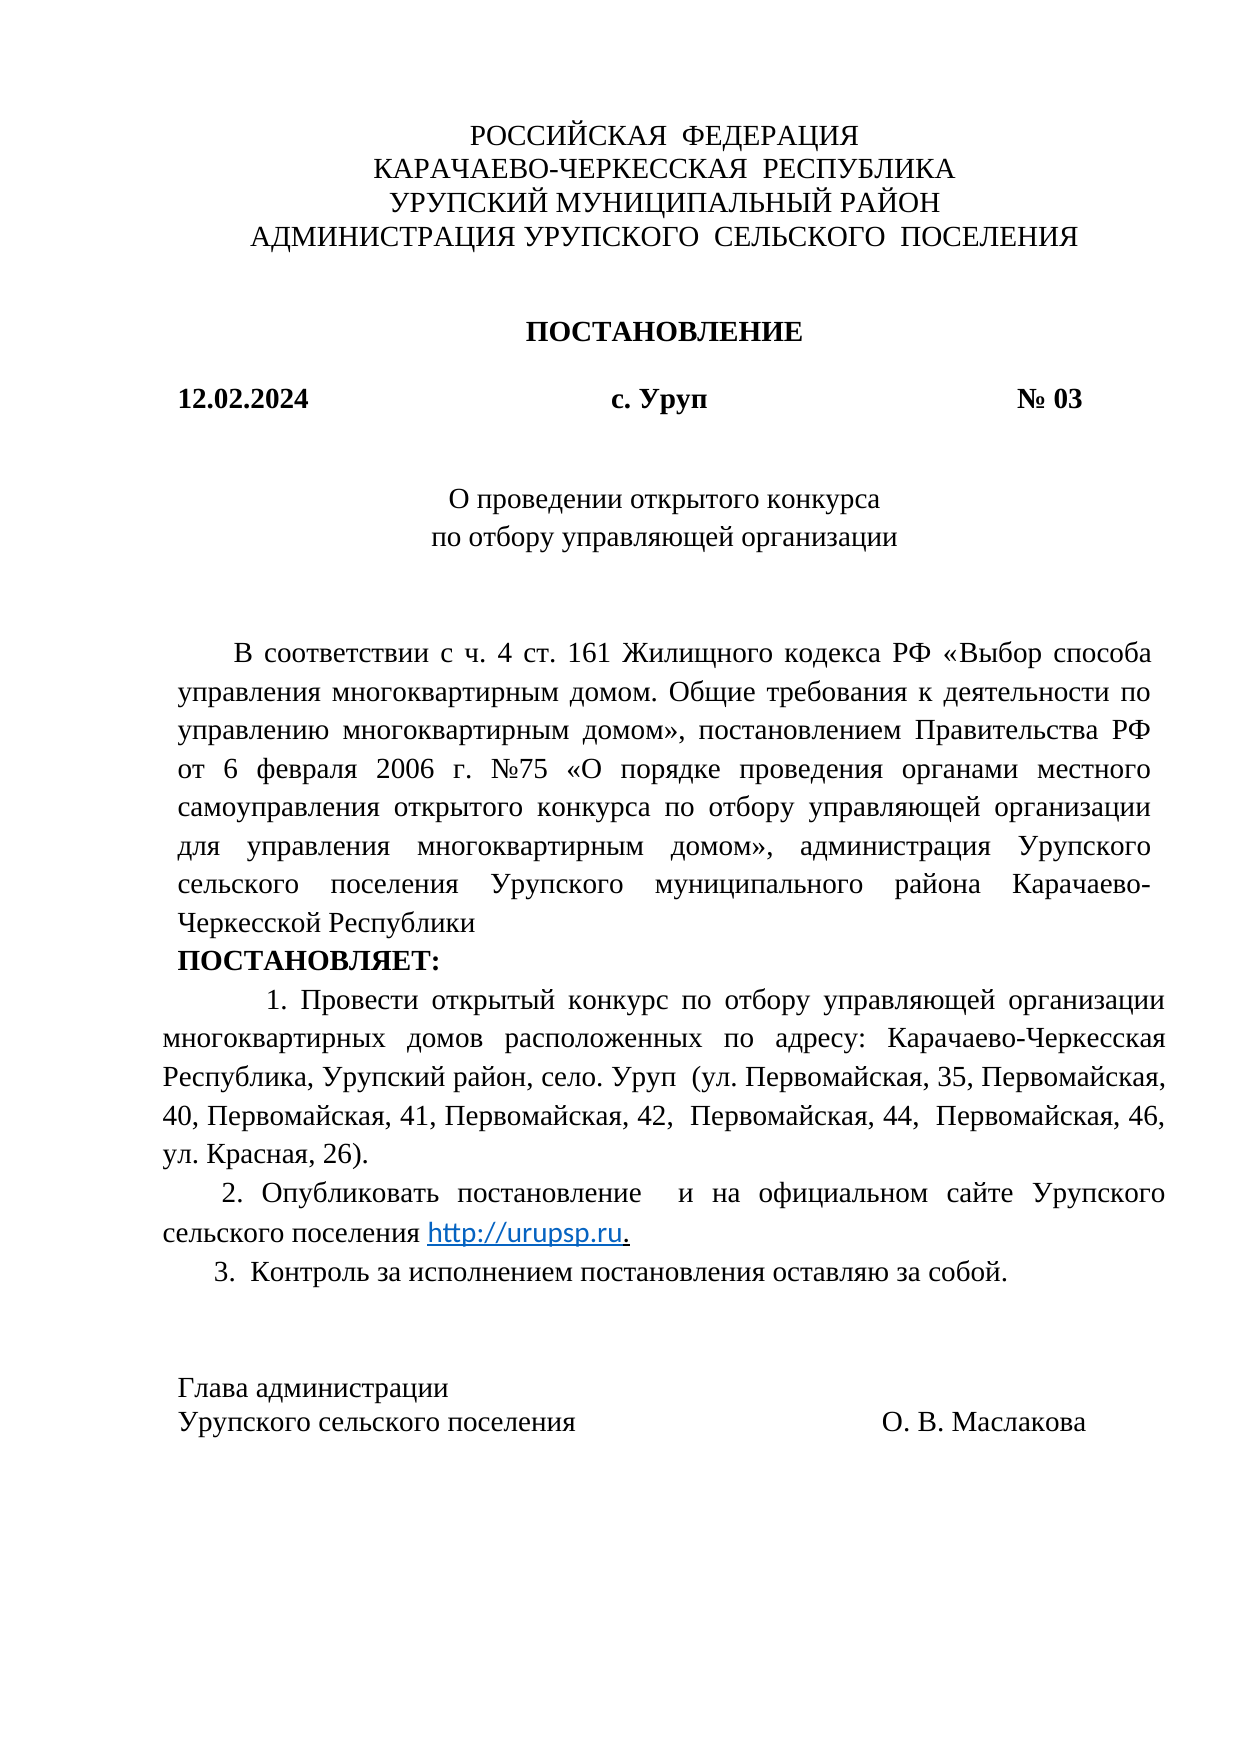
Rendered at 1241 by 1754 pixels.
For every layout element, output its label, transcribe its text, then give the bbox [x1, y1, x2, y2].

text 2. Опубликовать постановление и на официальном сайте Урупского сельского поселения http://urupsp.ru. [162, 1175, 1167, 1249]
text Урупского сельского поселения О. В. Маслакова [177, 1404, 1152, 1437]
text РОССИЙСКАЯ ФЕДЕРАЦИЯ [177, 118, 1152, 152]
text УРУПСКИЙ МУНИЦИПАЛЬНЫЙ РАЙОН [177, 185, 1152, 219]
text ПОСТАНОВЛЕНИЕ [177, 314, 1152, 347]
text 1. Провести открытый конкурс по отбору управляющей организации многоквартирных домов расположенных по адресу: Карачаево-Черкесская Республика, Урупский район, село. Уруп (ул. Первомайская, 35, Первомайская, 40, Первомайская, 41, Первомайская, 42, Первомайская, 44, Первомайская, 46, ул. Красная, 26). [162, 982, 1167, 1170]
text 12.02.2024 с. Уруп № 03 [177, 381, 1152, 414]
text по отбору управляющей организации [177, 519, 1152, 553]
text В соответствии с ч. 4 ст. 161 Жилищного кодекса РФ «Выбор способа управления многоквартирным домом. Общие требования к деятельности по управлению многоквартирным домом», постановлением Правительства РФ от 6 февраля 2006 г. №75 «О порядке проведения органами местного самоуправления открытого конкурса по отбору управляющей организации для управления многоквартирным домом», администрация Урупского сельского поселения Урупского муниципального района Карачаево-Черкесской Республики [177, 635, 1152, 674]
text АДМИНИСТРАЦИЯ УРУПСКОГО СЕЛЬСКОГО ПОСЕЛЕНИЯ [177, 219, 1152, 252]
text КАРАЧАЕВО-ЧЕРКЕССКАЯ РЕСПУБЛИКА [177, 152, 1152, 185]
text Глава администрации [177, 1370, 1152, 1404]
text 3. Контроль за исполнением постановления оставляю за собой. [177, 1254, 1152, 1288]
text О проведении открытого конкурса [177, 481, 1152, 514]
text В соответствии с ч. 4 ст. 161 Жилищного кодекса РФ «Выбор способа управления многоквартирным домом. Общие требования к деятельности по управлению многоквартирным домом», постановлением Правительства РФ от 6 февраля 2006 г. №75 «О порядке проведения органами местного самоуправления открытого конкурса по отбору управляющей организации для управления многоквартирным домом», администрация Урупского сельского поселения Урупского муниципального района Карачаево-Черкесской Республики [177, 900, 1152, 938]
text ПОСТАНОВЛЯЕТ: [177, 943, 1152, 977]
